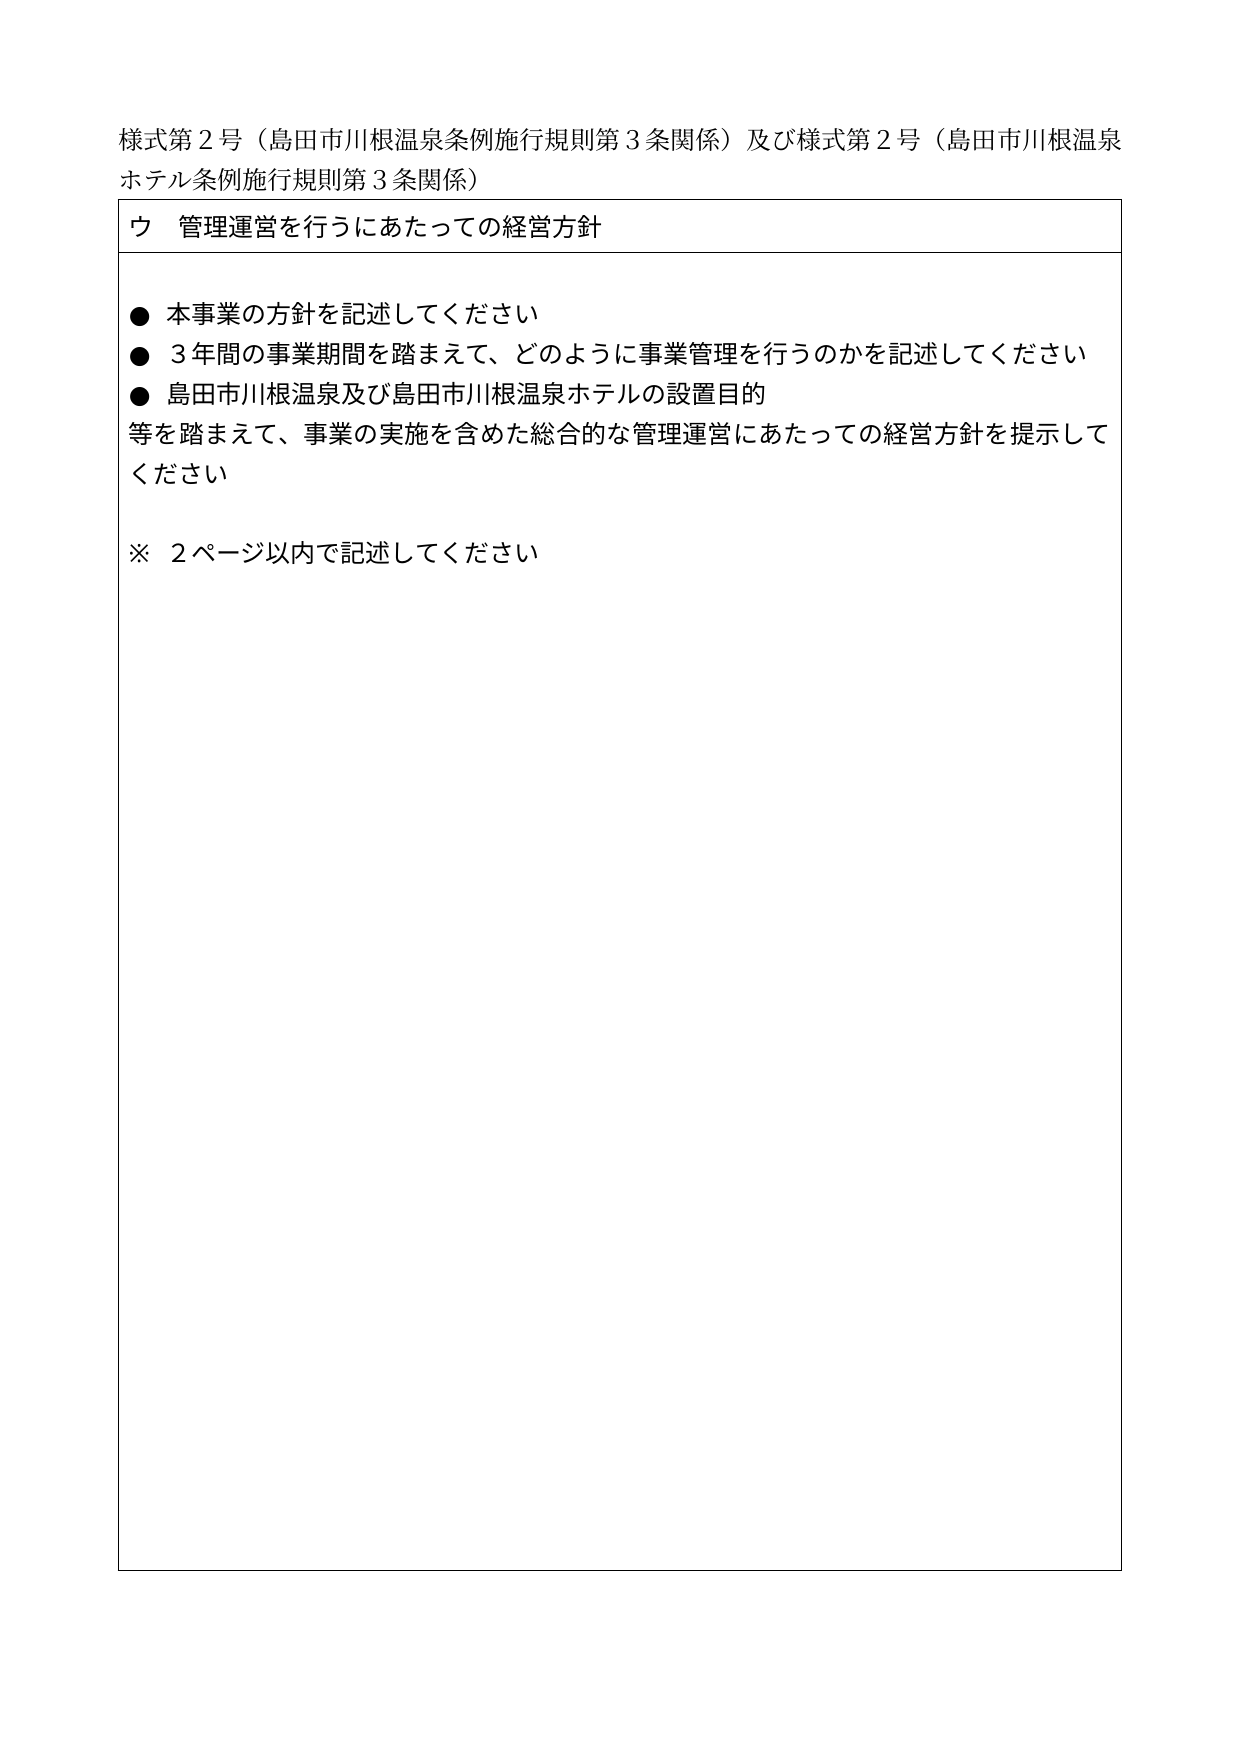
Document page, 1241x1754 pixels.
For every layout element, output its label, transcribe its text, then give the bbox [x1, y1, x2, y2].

table_header ウ 管理運営を行うにあたっての経営方針 [119, 200, 1121, 252]
text 様式第２号（島田市川根温泉条例施行規則第３条関係）及び様式第２号（島田市川根温泉ホテル条例施行規則第３条関係） [118, 119, 1122, 199]
table_cell 本事業の方針を記述してください ３年間の事業期間を踏まえて、どのように事業管理を行うのかを記述してください 島田市川根温泉及び島田市川根温泉ホテルの設置目的 等を踏まえて、事業の実施を含めた総合的な管理運営にあたっての経営方針を提示してください ２ページ以内で記述してください [119, 253, 1121, 1569]
